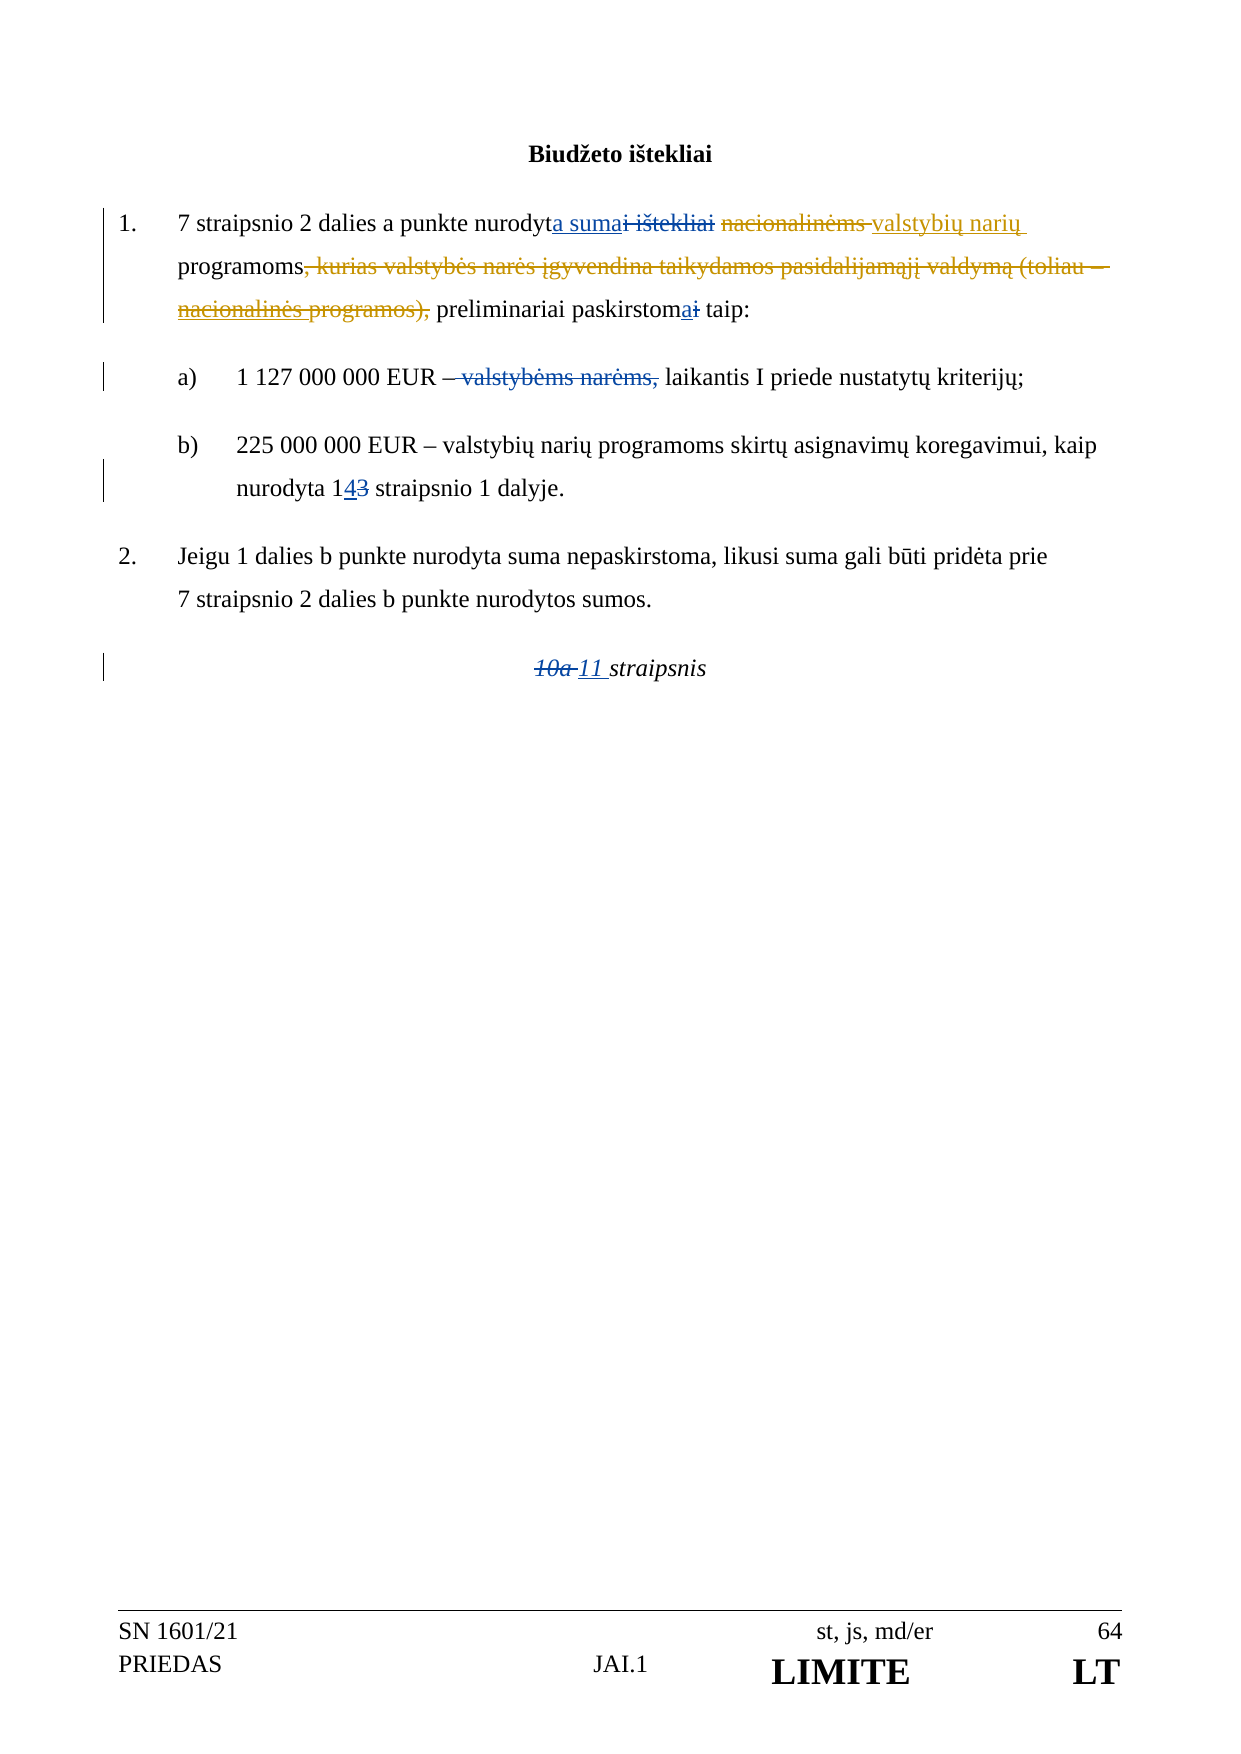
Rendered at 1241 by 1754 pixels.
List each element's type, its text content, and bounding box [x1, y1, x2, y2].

text 2. Jeigu 1 dalies b punkte nurodyta suma nepaskirstoma, likusi suma gali būti pridėta prie 7 straipsnio 2 dalies b punkte nurodytos sumos. [118, 541, 1122, 613]
text straipsnis [118, 653, 1122, 681]
text a) 1 127 000 000 EUR – laikantis I priede nustatytų kriterijų; [177, 362, 1122, 391]
text 1. 7 straipsnio 2 dalies a punkte nurodyt programoms preliminariai paskirstom taip: [118, 208, 1122, 323]
text Biudžeto ištekliai [118, 139, 1122, 168]
text b) 225 000 000 EUR – valstybių narių programoms skirtų asignavimų koregavimui, kaip nurodyta 1 straipsnio 1 dalyje. [177, 430, 1122, 502]
